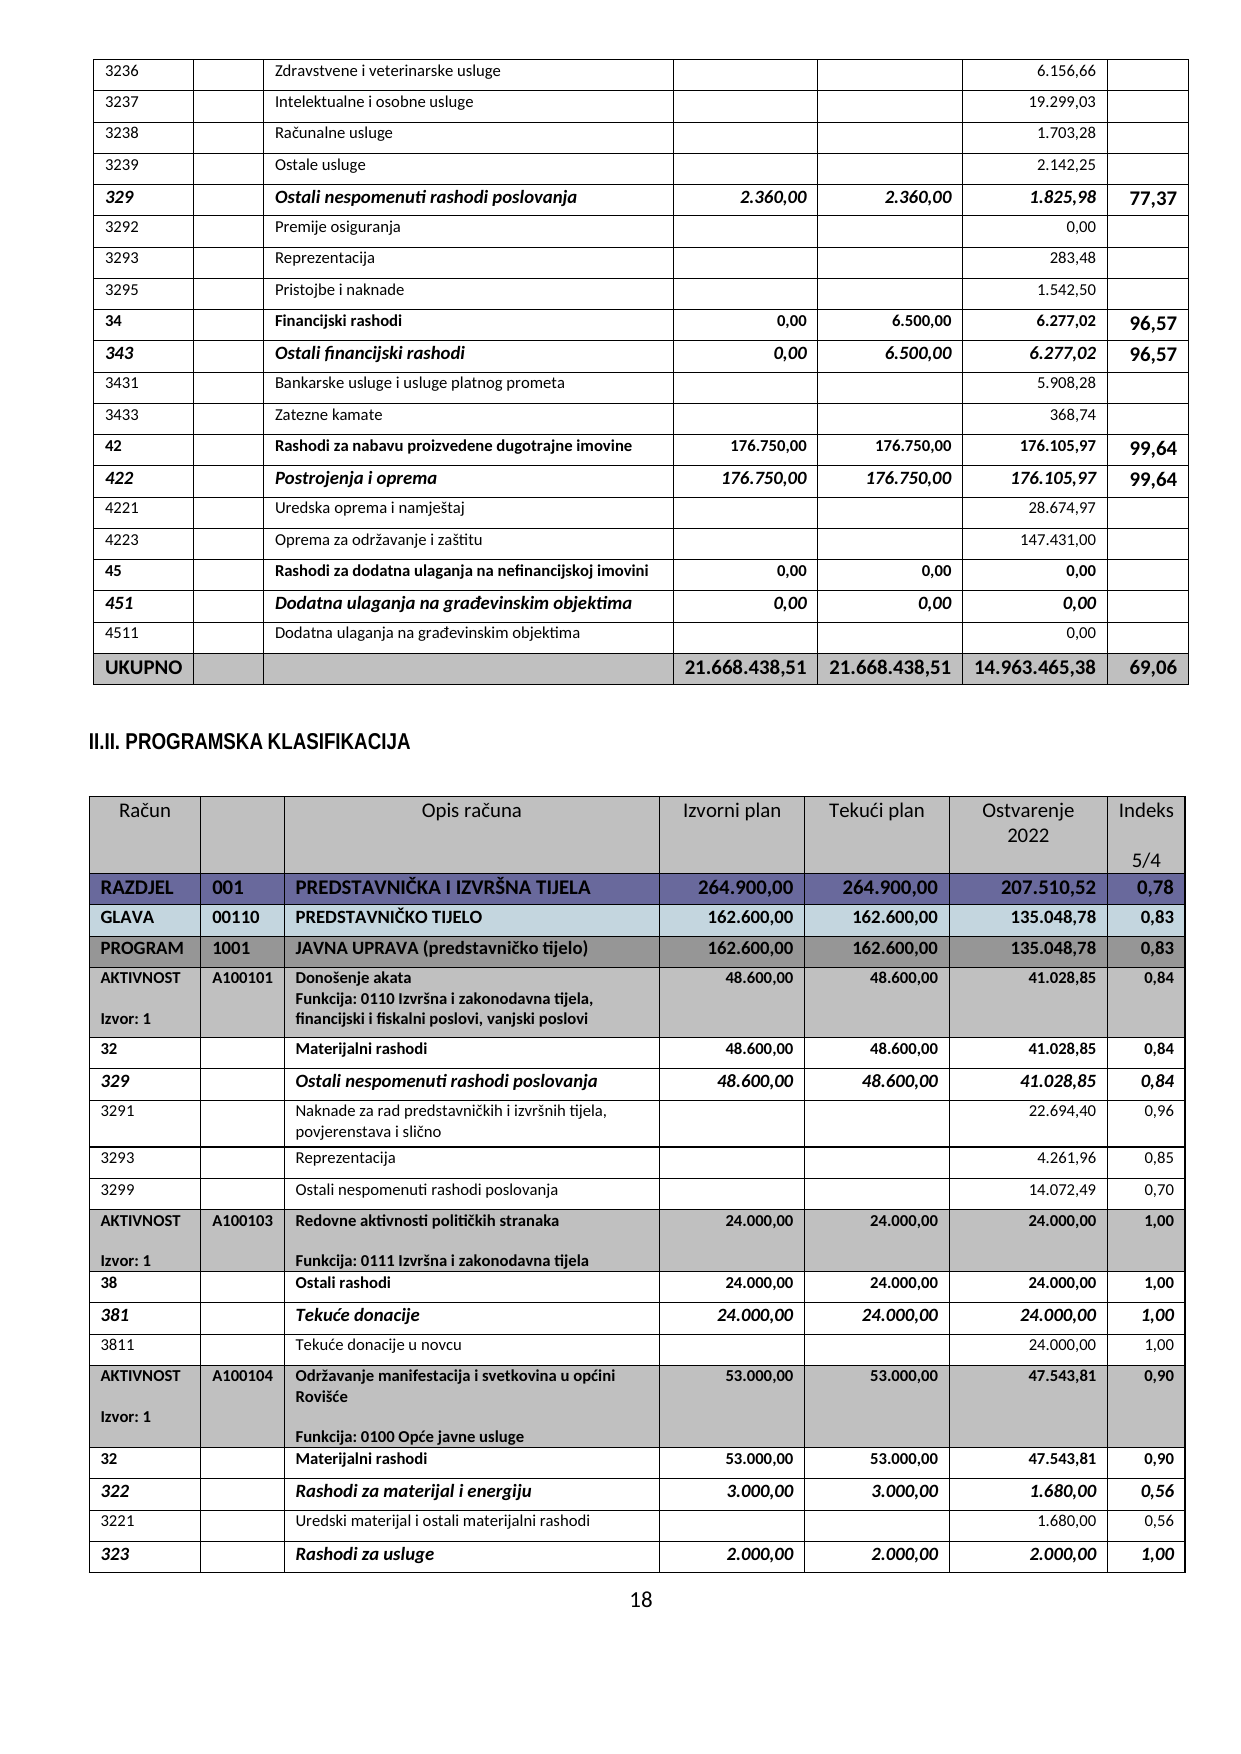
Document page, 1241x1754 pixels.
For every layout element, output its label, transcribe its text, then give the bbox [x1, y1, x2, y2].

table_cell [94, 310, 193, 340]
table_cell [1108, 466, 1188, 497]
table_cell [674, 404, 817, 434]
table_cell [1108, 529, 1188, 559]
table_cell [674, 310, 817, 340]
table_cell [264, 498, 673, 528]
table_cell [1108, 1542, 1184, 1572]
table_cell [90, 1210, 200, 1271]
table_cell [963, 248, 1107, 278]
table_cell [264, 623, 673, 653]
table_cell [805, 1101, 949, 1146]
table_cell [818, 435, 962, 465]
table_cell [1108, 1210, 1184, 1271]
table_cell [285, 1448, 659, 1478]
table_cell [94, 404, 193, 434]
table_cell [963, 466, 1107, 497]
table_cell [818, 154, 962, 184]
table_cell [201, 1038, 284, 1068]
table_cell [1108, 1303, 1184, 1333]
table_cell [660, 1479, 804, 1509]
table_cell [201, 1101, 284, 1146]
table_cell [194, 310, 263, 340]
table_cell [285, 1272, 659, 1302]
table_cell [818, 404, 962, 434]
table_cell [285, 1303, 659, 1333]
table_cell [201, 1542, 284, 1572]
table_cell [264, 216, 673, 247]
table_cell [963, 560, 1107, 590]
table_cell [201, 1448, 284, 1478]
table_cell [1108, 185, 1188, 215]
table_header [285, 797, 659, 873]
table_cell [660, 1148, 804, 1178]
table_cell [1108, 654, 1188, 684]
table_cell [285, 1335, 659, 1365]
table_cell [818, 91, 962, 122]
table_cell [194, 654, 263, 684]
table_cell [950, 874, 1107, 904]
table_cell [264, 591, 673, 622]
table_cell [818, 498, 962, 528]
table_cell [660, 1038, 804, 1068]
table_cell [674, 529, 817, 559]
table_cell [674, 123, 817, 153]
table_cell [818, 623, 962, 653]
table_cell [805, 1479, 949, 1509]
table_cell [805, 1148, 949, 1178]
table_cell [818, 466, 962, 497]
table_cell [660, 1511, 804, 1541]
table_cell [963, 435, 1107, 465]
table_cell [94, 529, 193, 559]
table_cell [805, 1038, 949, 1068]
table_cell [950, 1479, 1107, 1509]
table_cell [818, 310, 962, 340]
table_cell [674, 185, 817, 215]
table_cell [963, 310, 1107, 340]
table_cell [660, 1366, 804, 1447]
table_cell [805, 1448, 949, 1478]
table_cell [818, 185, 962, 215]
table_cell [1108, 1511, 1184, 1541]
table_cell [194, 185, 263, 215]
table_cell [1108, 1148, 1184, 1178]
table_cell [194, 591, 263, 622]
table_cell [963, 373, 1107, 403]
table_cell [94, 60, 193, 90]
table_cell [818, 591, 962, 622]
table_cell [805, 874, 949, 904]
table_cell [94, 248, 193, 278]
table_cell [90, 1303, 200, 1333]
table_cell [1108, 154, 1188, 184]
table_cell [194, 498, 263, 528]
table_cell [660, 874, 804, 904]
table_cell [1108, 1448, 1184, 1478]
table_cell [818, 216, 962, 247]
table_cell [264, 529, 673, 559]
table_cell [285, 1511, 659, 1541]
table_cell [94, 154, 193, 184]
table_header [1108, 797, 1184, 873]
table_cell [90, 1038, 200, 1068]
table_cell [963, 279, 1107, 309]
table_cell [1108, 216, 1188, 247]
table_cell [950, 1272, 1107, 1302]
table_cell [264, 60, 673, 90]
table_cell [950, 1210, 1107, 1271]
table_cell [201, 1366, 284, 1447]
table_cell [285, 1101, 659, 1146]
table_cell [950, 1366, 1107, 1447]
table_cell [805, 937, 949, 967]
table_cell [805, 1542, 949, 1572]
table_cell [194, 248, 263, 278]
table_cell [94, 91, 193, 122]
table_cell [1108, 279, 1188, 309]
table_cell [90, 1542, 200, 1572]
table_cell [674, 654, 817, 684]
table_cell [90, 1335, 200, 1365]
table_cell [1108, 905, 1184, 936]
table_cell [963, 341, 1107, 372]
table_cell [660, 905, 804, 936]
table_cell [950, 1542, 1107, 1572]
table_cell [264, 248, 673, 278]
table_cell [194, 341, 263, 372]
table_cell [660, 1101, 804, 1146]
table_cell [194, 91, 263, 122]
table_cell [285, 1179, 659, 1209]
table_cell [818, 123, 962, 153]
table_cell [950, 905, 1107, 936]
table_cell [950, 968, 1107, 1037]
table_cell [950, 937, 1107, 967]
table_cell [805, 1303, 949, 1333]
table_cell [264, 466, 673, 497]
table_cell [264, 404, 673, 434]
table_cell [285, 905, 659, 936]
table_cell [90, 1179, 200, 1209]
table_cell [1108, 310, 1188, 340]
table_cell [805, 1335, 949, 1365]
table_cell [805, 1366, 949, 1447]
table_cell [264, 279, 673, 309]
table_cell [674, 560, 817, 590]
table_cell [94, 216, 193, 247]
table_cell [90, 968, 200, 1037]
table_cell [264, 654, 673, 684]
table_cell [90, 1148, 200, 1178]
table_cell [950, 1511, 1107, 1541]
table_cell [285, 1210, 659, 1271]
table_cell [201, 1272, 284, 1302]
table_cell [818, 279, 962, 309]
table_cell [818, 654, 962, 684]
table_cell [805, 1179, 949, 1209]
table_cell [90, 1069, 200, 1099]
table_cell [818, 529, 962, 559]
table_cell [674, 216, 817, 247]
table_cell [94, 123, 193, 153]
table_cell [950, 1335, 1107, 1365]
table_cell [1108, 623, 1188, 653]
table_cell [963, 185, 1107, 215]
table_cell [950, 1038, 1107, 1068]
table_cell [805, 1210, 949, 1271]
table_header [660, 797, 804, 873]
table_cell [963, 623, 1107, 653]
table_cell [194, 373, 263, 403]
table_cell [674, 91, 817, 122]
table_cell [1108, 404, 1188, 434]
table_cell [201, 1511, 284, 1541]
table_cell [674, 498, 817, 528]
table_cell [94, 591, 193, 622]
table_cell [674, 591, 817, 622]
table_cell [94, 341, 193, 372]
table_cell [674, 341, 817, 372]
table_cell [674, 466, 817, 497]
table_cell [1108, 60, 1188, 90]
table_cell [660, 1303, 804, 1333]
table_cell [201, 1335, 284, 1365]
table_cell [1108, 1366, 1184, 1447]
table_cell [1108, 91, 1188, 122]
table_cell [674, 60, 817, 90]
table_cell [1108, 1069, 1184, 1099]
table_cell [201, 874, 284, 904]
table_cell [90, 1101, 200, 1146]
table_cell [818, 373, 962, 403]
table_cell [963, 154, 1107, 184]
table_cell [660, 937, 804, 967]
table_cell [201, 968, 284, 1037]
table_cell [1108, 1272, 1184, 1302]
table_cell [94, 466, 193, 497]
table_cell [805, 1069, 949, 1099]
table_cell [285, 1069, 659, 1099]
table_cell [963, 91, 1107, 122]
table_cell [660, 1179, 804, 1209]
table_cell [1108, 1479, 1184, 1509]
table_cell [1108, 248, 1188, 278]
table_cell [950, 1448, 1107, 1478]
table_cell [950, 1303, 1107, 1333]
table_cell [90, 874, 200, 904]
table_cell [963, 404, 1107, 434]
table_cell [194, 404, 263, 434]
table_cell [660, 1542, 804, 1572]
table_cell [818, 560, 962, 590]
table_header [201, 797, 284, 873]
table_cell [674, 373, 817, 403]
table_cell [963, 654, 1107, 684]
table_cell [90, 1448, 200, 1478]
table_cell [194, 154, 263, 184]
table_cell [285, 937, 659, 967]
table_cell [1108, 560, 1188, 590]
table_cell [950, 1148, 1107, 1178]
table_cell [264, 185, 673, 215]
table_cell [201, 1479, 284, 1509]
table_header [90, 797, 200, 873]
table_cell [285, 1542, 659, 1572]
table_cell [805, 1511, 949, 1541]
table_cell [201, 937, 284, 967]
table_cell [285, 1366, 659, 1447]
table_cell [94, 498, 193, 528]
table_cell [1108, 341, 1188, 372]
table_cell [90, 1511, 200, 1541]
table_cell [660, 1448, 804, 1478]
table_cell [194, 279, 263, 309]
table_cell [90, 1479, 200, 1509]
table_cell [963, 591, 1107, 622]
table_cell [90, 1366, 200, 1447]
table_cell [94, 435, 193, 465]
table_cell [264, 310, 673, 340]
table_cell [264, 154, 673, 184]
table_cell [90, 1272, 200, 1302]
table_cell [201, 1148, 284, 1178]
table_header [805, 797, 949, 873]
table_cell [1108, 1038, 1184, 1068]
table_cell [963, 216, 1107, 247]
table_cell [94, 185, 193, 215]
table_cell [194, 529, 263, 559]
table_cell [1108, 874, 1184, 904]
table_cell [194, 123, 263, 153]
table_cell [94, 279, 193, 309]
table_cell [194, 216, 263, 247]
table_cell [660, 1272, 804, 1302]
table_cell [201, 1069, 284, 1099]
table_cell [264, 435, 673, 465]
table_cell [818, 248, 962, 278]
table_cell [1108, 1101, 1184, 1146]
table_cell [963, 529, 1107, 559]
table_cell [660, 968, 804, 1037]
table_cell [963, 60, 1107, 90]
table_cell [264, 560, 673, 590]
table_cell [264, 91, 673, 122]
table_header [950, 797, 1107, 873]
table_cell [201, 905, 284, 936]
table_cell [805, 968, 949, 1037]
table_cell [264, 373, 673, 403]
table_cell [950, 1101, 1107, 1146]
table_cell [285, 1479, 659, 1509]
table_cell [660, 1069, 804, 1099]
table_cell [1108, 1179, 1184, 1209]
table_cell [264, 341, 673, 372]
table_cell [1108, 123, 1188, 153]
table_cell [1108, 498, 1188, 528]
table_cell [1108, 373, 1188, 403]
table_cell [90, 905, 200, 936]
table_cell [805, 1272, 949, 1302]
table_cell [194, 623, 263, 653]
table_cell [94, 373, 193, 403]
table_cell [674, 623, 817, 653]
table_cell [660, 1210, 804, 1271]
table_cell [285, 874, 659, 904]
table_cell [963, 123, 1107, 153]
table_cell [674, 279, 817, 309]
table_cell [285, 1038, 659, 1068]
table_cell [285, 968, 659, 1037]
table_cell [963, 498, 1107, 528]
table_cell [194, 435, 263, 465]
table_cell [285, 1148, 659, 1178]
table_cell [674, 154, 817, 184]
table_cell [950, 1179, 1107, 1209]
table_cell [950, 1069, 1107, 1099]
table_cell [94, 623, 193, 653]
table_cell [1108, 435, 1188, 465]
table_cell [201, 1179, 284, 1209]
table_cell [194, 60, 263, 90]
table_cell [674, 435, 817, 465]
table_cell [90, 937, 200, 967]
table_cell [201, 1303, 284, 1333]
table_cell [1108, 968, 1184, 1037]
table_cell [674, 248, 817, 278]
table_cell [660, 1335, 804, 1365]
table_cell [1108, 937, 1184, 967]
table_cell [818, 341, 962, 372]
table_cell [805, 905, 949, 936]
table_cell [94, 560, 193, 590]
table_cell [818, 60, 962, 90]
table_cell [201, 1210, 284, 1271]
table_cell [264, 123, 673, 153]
text II.II. PROGRAMSKA KLASIFIKACIJA [89, 728, 1193, 754]
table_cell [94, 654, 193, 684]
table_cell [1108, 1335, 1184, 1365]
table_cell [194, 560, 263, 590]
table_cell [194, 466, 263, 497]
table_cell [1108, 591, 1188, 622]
